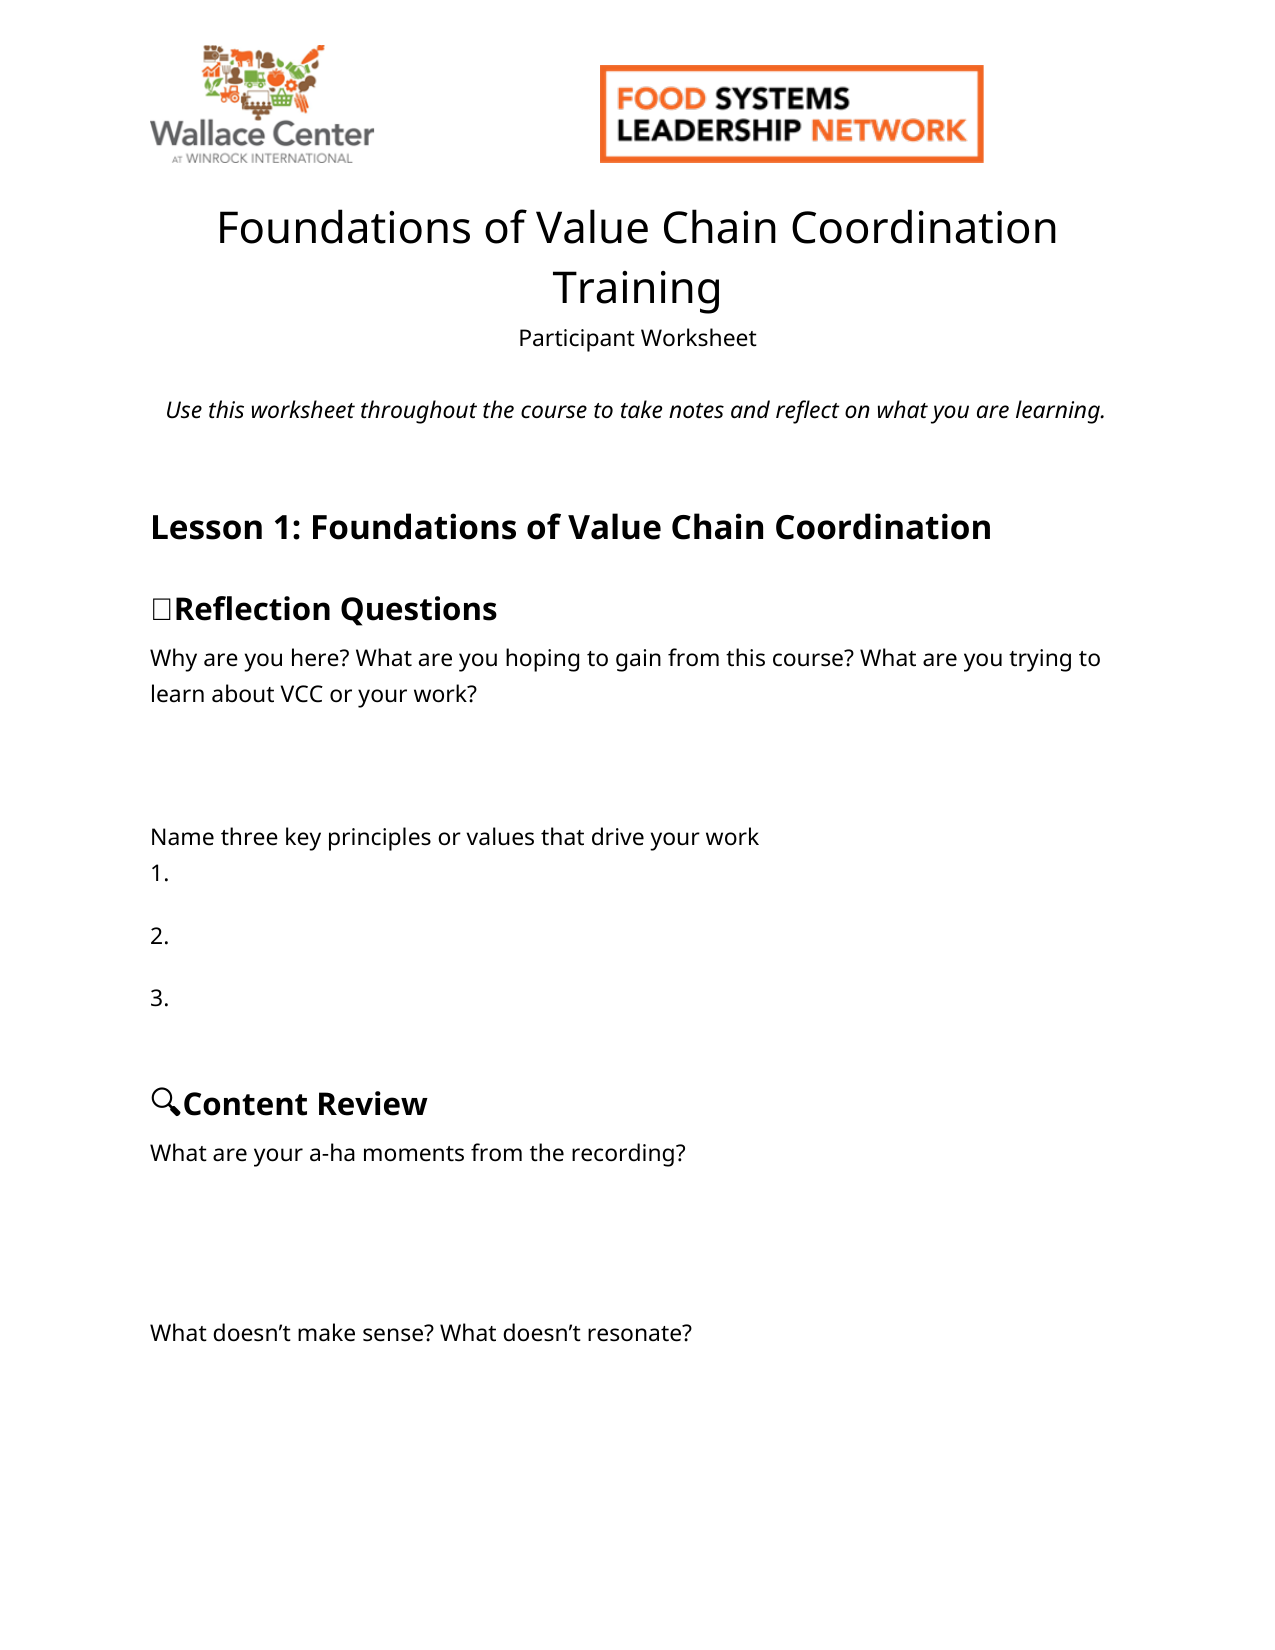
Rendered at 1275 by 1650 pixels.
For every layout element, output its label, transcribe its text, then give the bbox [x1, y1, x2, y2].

text 1. [150, 857, 1125, 888]
text 2. [150, 920, 1125, 951]
picture [150, 45, 375, 163]
picture [600, 65, 984, 163]
text What doesn’t make sense? What doesn’t resonate? [150, 1317, 1125, 1348]
text What are your a-ha moments from the recording? [150, 1137, 1125, 1168]
title Foundations of Value Chain Coordination Training [150, 197, 1125, 316]
text Use this worksheet throughout the course to take notes and reflect on what you are learning. [150, 394, 1125, 425]
text 3. [150, 982, 1125, 1013]
text Name three key principles or values that drive your work [150, 821, 1125, 852]
subtitle Lesson 1: Foundations of Value Chain Coordination [150, 503, 1125, 549]
subtitle 🔍Content Review [150, 1082, 1125, 1125]
subtitle 💡Reflection Questions [150, 586, 1125, 629]
text Why are you here? What are you hoping to gain from this course? What are you trying to learn about VCC or your work? [150, 642, 1125, 709]
text Participant Worksheet [150, 322, 1125, 353]
